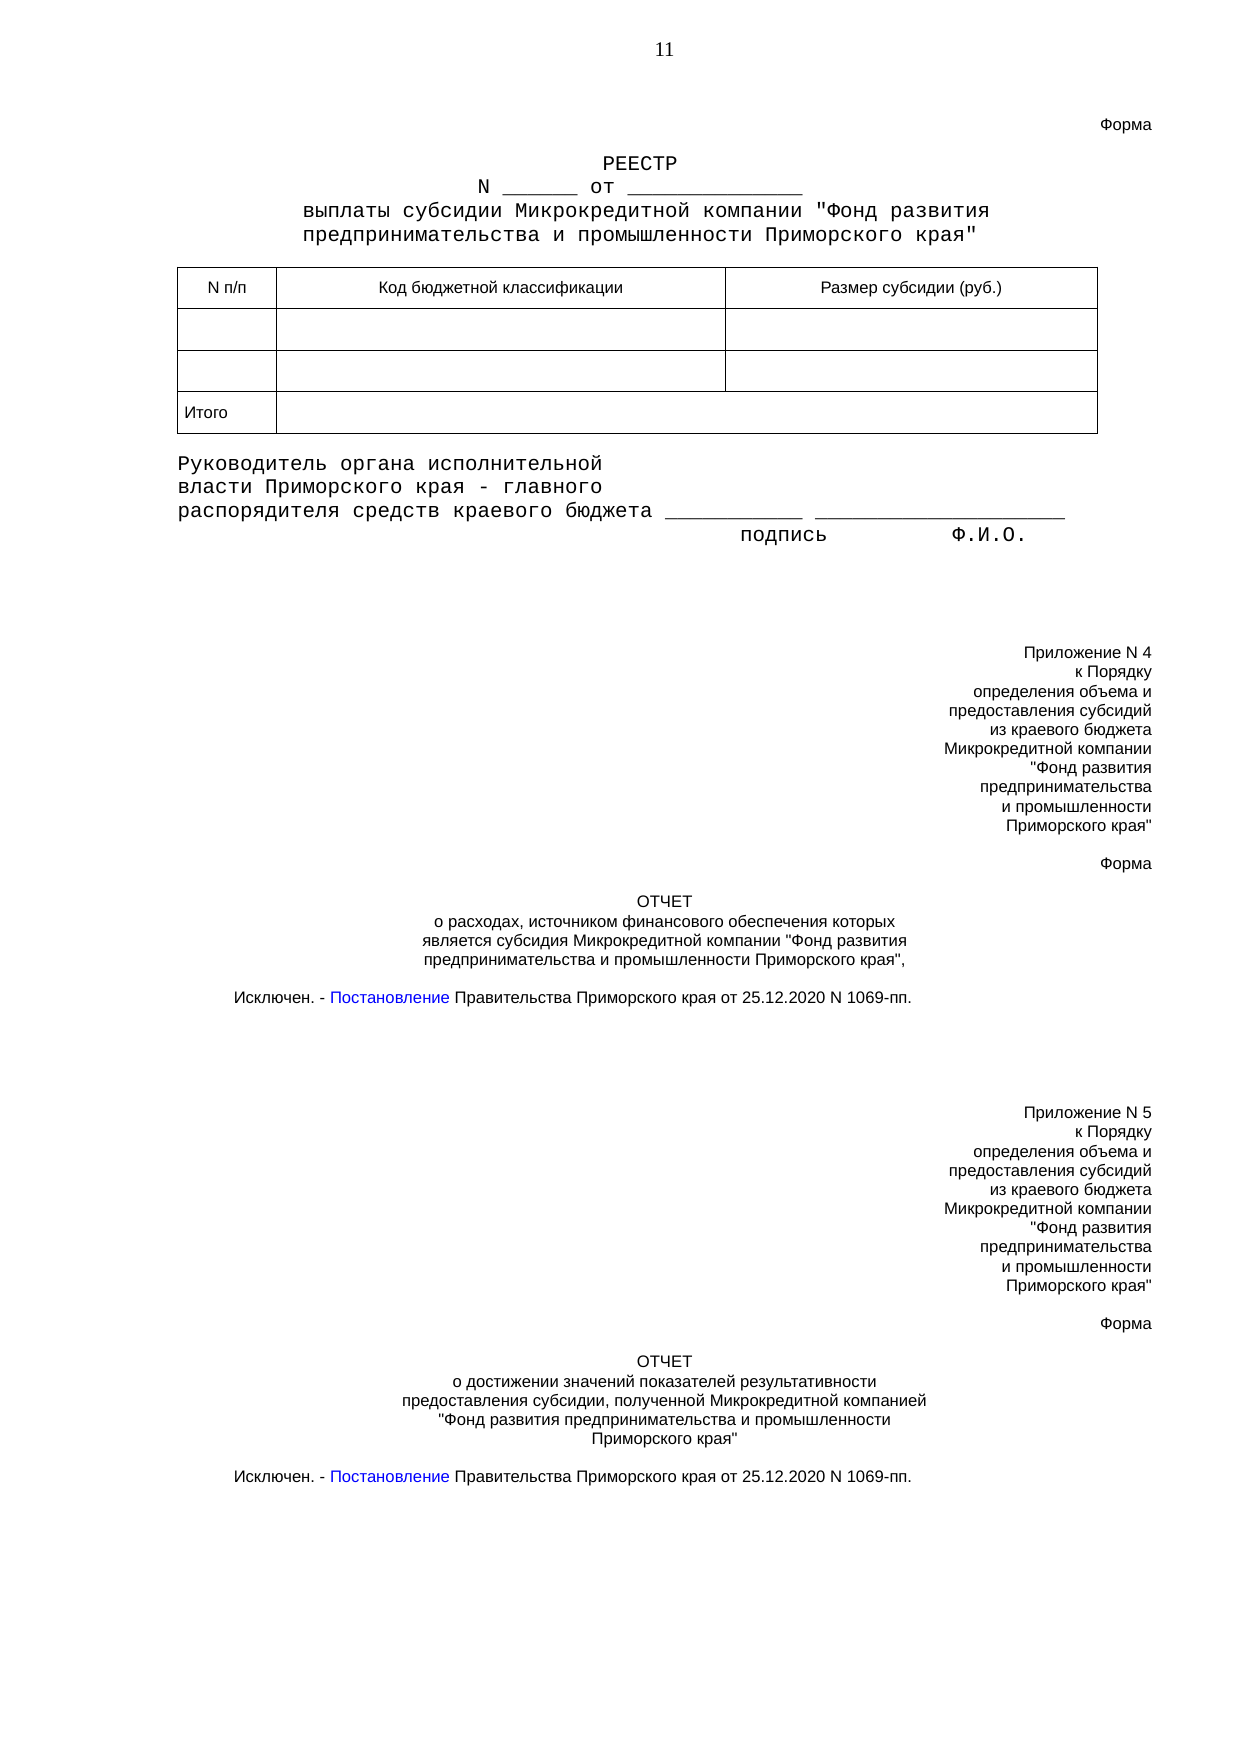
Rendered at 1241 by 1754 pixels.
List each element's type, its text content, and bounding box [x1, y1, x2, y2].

table_header Код бюджетной классификации [277, 268, 725, 308]
text N ______ от ______________ [177, 177, 1152, 200]
text предпринимательства [177, 1237, 1152, 1256]
text определения объема и [177, 681, 1152, 701]
text Руководитель органа исполнительной [177, 453, 1152, 476]
text "Фонд развития предпринимательства и промышленности [177, 1410, 1152, 1429]
table_cell [178, 351, 276, 391]
table_cell [178, 309, 276, 349]
text ОТЧЕТ [177, 1352, 1152, 1371]
text Приложение N 4 [177, 643, 1152, 662]
text РЕЕСТР [177, 153, 1152, 177]
text Форма [177, 114, 1152, 134]
text из краевого бюджета [177, 720, 1152, 739]
text предоставления субсидий [177, 701, 1152, 720]
text предоставления субсидии, полученной Микрокредитной компанией [177, 1391, 1152, 1410]
text определения объема и [177, 1141, 1152, 1161]
text распорядителя средств краевого бюджета ___________ ____________________ [177, 500, 1152, 524]
text Приморского края" [177, 816, 1152, 835]
text о расходах, источником финансового обеспечения которых [177, 911, 1152, 931]
text Микрокредитной компании [177, 1199, 1152, 1218]
text предпринимательства [177, 777, 1152, 796]
text "Фонд развития [177, 1218, 1152, 1237]
text Приморского края" [177, 1429, 1152, 1448]
text Исключен. - Постановление Правительства Приморского края от 25.12.2020 N 1069-пп. [177, 1467, 1152, 1486]
text Исключен. - Постановление Правительства Приморского края от 25.12.2020 N 1069-пп. [177, 988, 1152, 1007]
table_cell [277, 351, 725, 391]
table_cell [726, 309, 1097, 349]
text предпринимательства и промышленности Приморского края" [177, 224, 1152, 247]
table_header N п/п [178, 268, 276, 308]
text выплаты субсидии Микрокредитной компании "Фонд развития [177, 200, 1152, 224]
text Приморского края" [177, 1276, 1152, 1295]
table_cell [277, 392, 1097, 432]
text Приложение N 5 [177, 1103, 1152, 1122]
text Форма [177, 1314, 1152, 1333]
table_header Размер субсидии (руб.) [726, 268, 1097, 308]
text к Порядку [177, 662, 1152, 681]
text Микрокредитной компании [177, 739, 1152, 758]
text "Фонд развития [177, 758, 1152, 777]
text к Порядку [177, 1122, 1152, 1141]
text предпринимательства и промышленности Приморского края", [177, 950, 1152, 969]
text предоставления субсидий [177, 1161, 1152, 1180]
text ОТЧЕТ [177, 892, 1152, 911]
text подпись Ф.И.О. [177, 524, 1152, 547]
table_cell [726, 351, 1097, 391]
text из краевого бюджета [177, 1180, 1152, 1199]
table_cell Итого [178, 392, 276, 432]
text Форма [177, 854, 1152, 873]
text и промышленности [177, 796, 1152, 816]
text о достижении значений показателей результативности [177, 1371, 1152, 1391]
table_cell [277, 309, 725, 349]
text власти Приморского края - главного [177, 476, 1152, 500]
text является субсидия Микрокредитной компании "Фонд развития [177, 931, 1152, 950]
text и промышленности [177, 1256, 1152, 1276]
